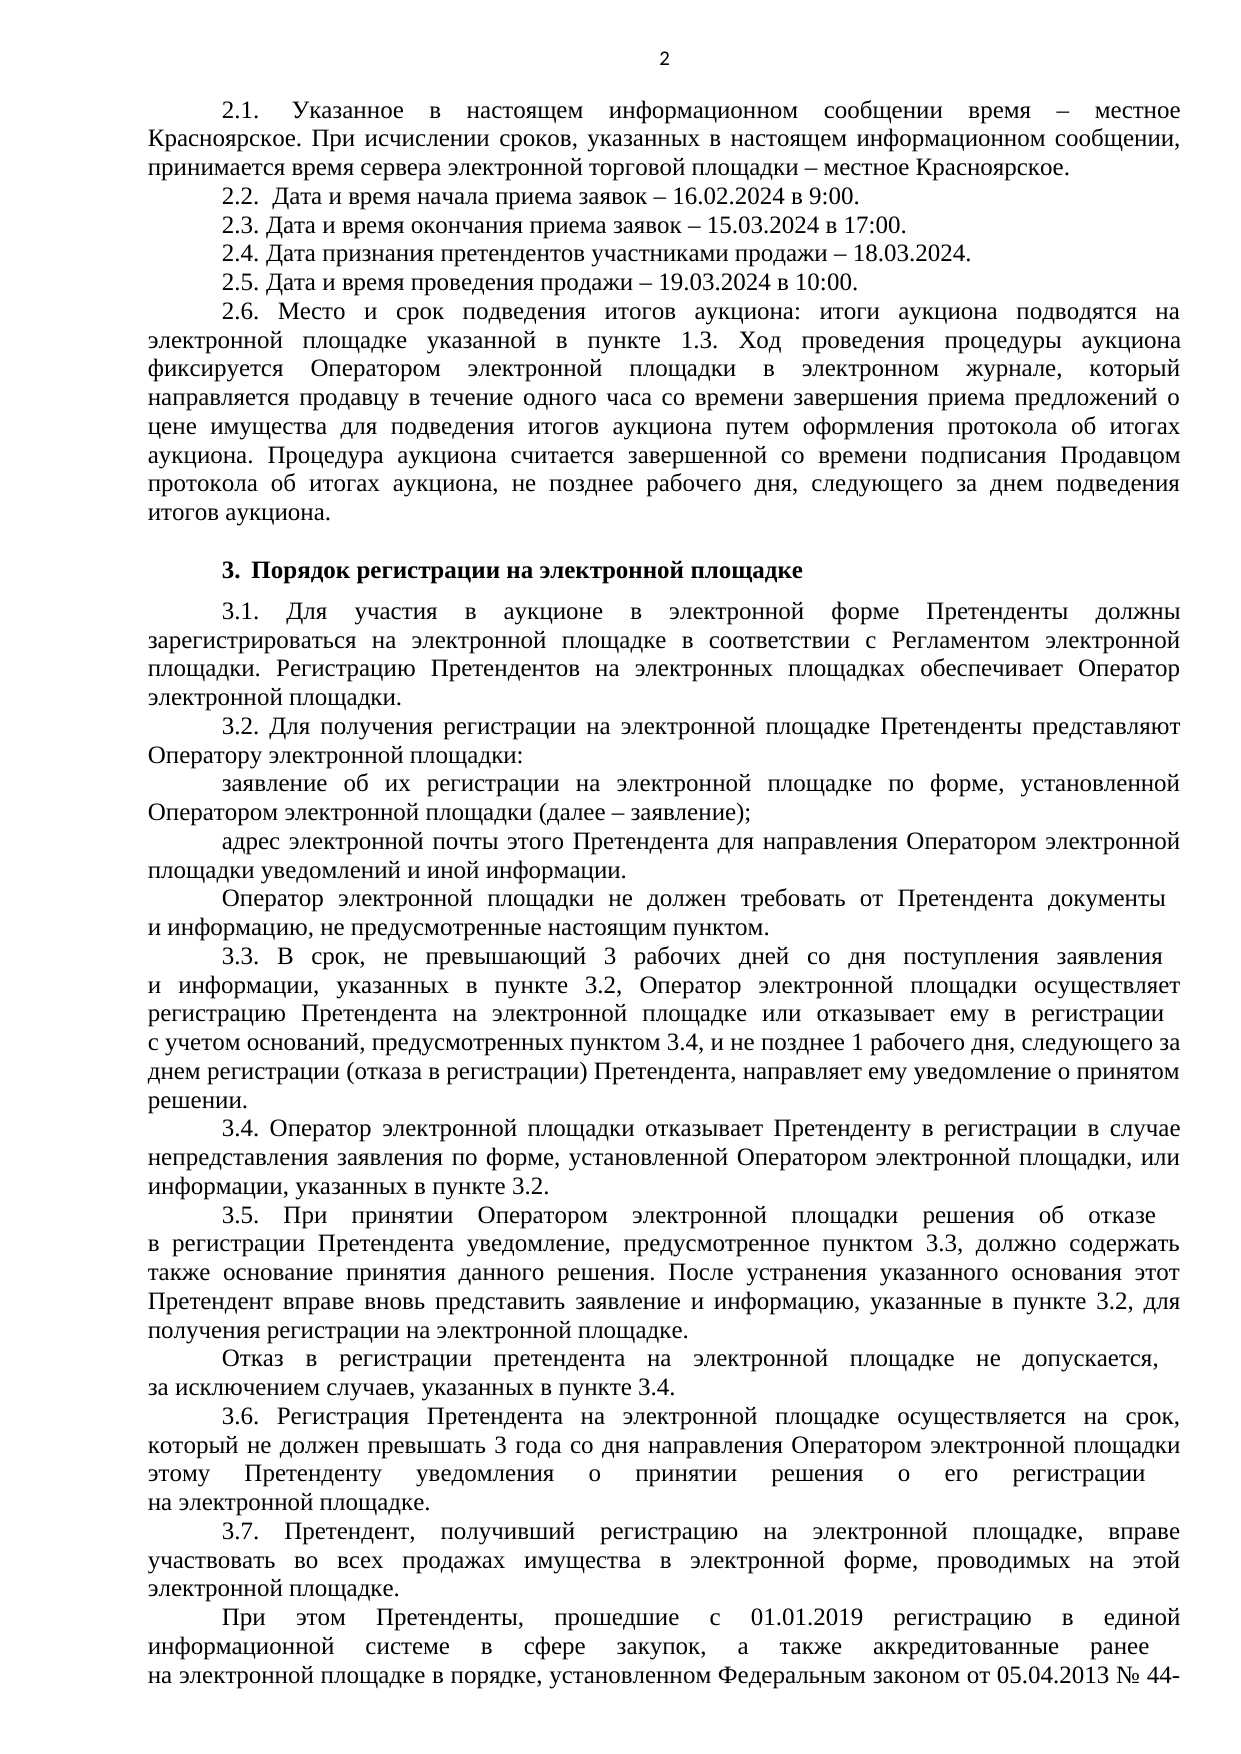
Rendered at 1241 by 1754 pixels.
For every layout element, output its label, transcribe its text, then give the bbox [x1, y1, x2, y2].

list 3.3. В срок, не превышающий 3 рабочих дней со дня поступления заявления и информации, указанных в пункте 3.2, Оператор электронной площадки осуществляет регистрацию Претендента на электронной площадке или отказывает ему в регистрации с учетом оснований, предусмотренных пунктом 3.4, и не позднее 1 рабочего дня, следующего за днем регистрации (отказа в регистрации) Претендента, направляет ему уведомление о принятом решении. [148, 941, 1181, 1113]
list 3.2. Для получения регистрации на электронной площадке Претенденты представляют Оператору электронной площадки: [148, 711, 1181, 768]
text 3.6. Регистрация Претендента на электронной площадке осуществляется на срок, который не должен превышать 3 года со дня направления Оператором электронной площадки этому Претенденту уведомления о принятии решения о его регистрации на электронной площадке. [148, 1401, 1181, 1516]
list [148, 1602, 1181, 1688]
list Указанное в настоящем информационном сообщении время – местное Красноярское. При исчислении сроков, указанных в настоящем информационном сообщении, принимается время сервера электронной торговой площадки – местное Красноярское. [148, 95, 1181, 181]
list 3.7. Претендент, получивший регистрацию на электронной площадке, вправе участвовать во всех продажах имущества в электронной форме, проводимых на этой электронной площадке. [148, 1516, 1181, 1602]
list 3.4. Оператор электронной площадки отказывает Претенденту в регистрации в случае непредставления заявления по форме, установленной Оператором электронной площадки, или информации, указанных в пункте 3.2. [148, 1113, 1181, 1200]
list Дата и время начала приема заявок – 16.02.2024 в 9:00. [222, 181, 1181, 210]
list Дата признания претендентов участниками продажи – 18.03.2024. [148, 238, 1181, 267]
text заявление об их регистрации на электронной площадке по форме, установленной Оператором электронной площадки (далее – заявление); [148, 768, 1181, 826]
list 3.5. При принятии Оператором электронной площадки решения об отказе в регистрации Претендента уведомление, предусмотренное пунктом 3.3, должно содержать также основание принятия данного решения. После устранения указанного основания этот Претендент вправе вновь представить заявление и информацию, указанные в пункте 3.2, для получения регистрации на электронной площадке. [148, 1200, 1181, 1343]
list адрес электронной почты этого Претендента для направления Оператором электронной площадки уведомлений и иной информации. [148, 826, 1181, 883]
list Дата и время проведения продажи – 19.03.2024 в 10:00. [222, 267, 1181, 296]
text Оператор электронной площадки не должен требовать от Претендента документы и информацию, не предусмотренные настоящим пунктом. [148, 883, 1181, 941]
text 3.1. Для участия в аукционе в электронной форме Претенденты должны зарегистрироваться на электронной площадке в соответствии с Регламентом электронной площадки. Регистрацию Претендентов на электронных площадках обеспечивает Оператор электронной площадки. [148, 596, 1181, 711]
list Дата и время окончания приема заявок – 15.03.2024 в 17:00. [148, 210, 1181, 238]
list Порядок регистрации на электронной площадке [148, 555, 1181, 583]
text 2.6. Место и срок подведения итогов аукциона: итоги аукциона подводятся на электронной площадке указанной в пункте 1.3. Ход проведения процедуры аукциона фиксируется Оператором электронной площадки в электронном журнале, который направляется продавцу в течение одного часа со времени завершения приема предложений о цене имущества для подведения итогов аукциона путем оформления протокола об итогах аукциона. Процедура аукциона считается завершенной со времени подписания Продавцом протокола об итогах аукциона, не позднее рабочего дня, следующего за днем подведения итогов аукциона. [148, 296, 1181, 526]
list Отказ в регистрации претендента на электронной площадке не допускается, за исключением случаев, указанных в пункте 3.4. [148, 1343, 1181, 1401]
